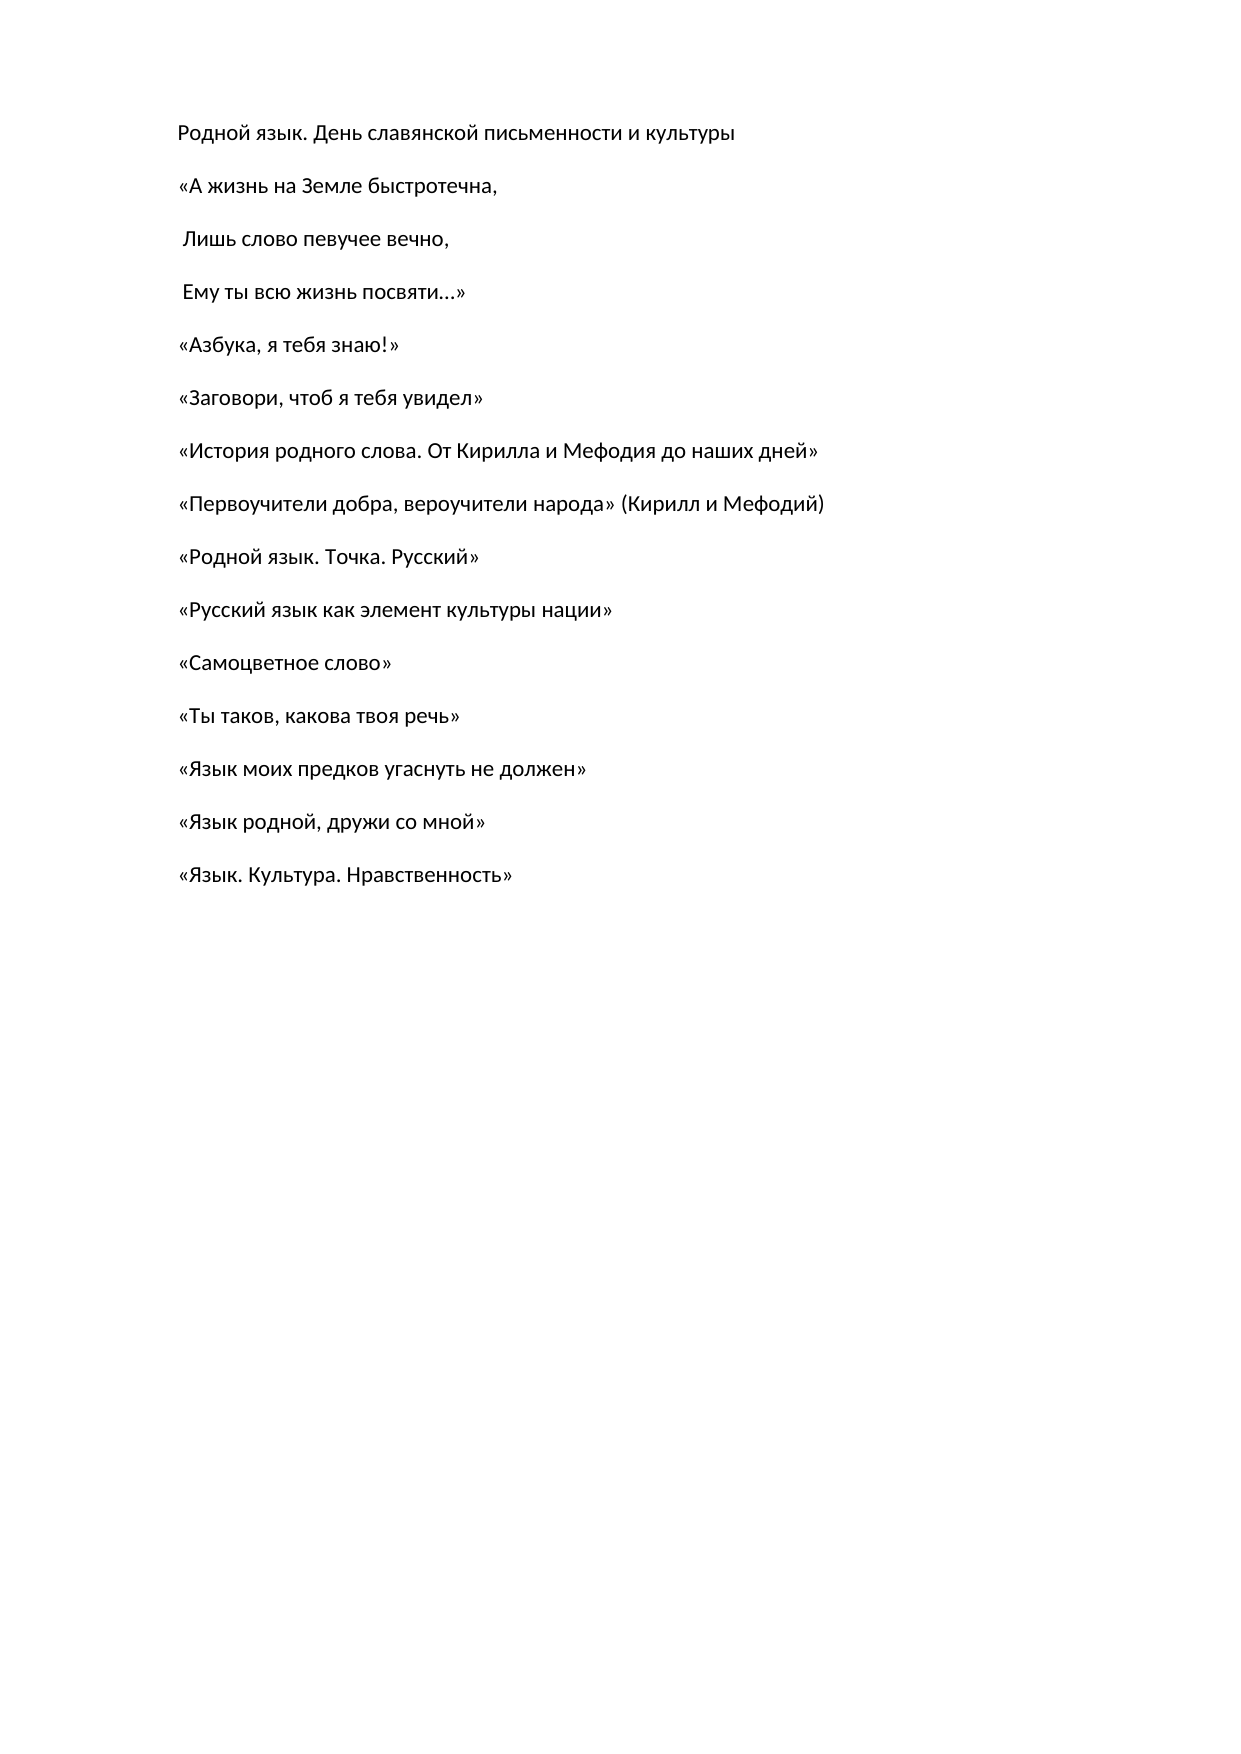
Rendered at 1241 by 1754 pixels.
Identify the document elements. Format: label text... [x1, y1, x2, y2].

text «Первоучители добра, вероучители народа» (Кирилл и Мефодий) [177, 489, 1152, 517]
text «Язык. Культура. Нравственность» [177, 860, 1152, 888]
text Лишь слово певучее вечно, [177, 224, 1152, 252]
text «Язык родной, дружи со мной» [177, 807, 1152, 835]
text «Заговори, чтоб я тебя увидел» [177, 383, 1152, 411]
text Ему ты всю жизнь посвяти…» [177, 277, 1152, 305]
text «Родной язык. Точка. Русский» [177, 542, 1152, 570]
text «Самоцветное слово» [177, 648, 1152, 676]
text «Азбука, я тебя знаю!» [177, 330, 1152, 358]
text Родной язык. День славянской письменности и культуры [177, 118, 1152, 146]
text «А жизнь на Земле быстротечна, [177, 171, 1152, 199]
text «Язык моих предков угаснуть не должен» [177, 754, 1152, 782]
text «История родного слова. От Кирилла и Мефодия до наших дней» [177, 436, 1152, 464]
text «Ты таков, какова твоя речь» [177, 701, 1152, 729]
text «Русский язык как элемент культуры нации» [177, 595, 1152, 623]
